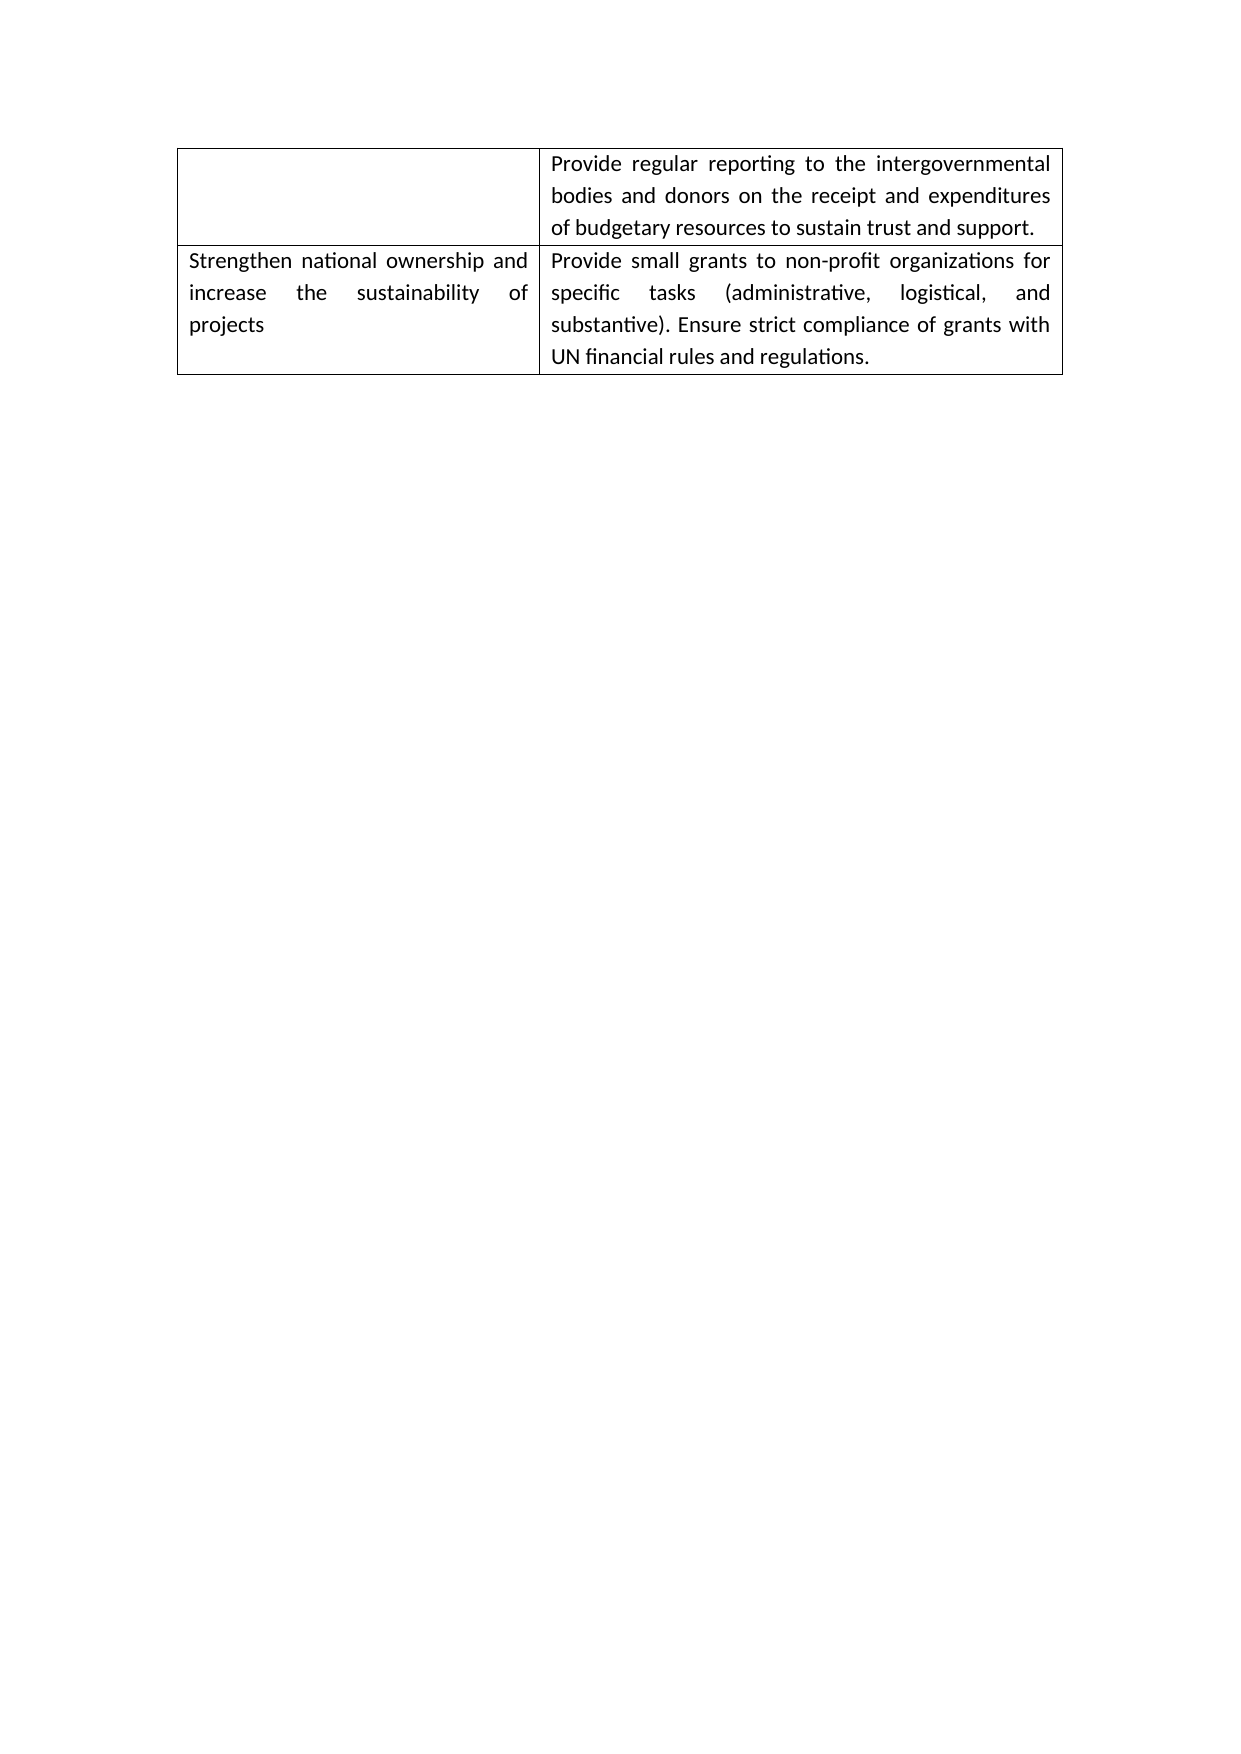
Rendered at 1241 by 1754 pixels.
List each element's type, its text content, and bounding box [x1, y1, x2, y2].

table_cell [540, 149, 1062, 245]
table_cell Strengthen national ownership and increase the sustainability of projects [178, 246, 539, 374]
table_cell Provide small grants to non-profit organizations for specific tasks (administrative, logistical, and substantive). Ensure strict compliance of grants with UN financial rules and regulations. [540, 246, 1062, 374]
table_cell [178, 149, 539, 245]
